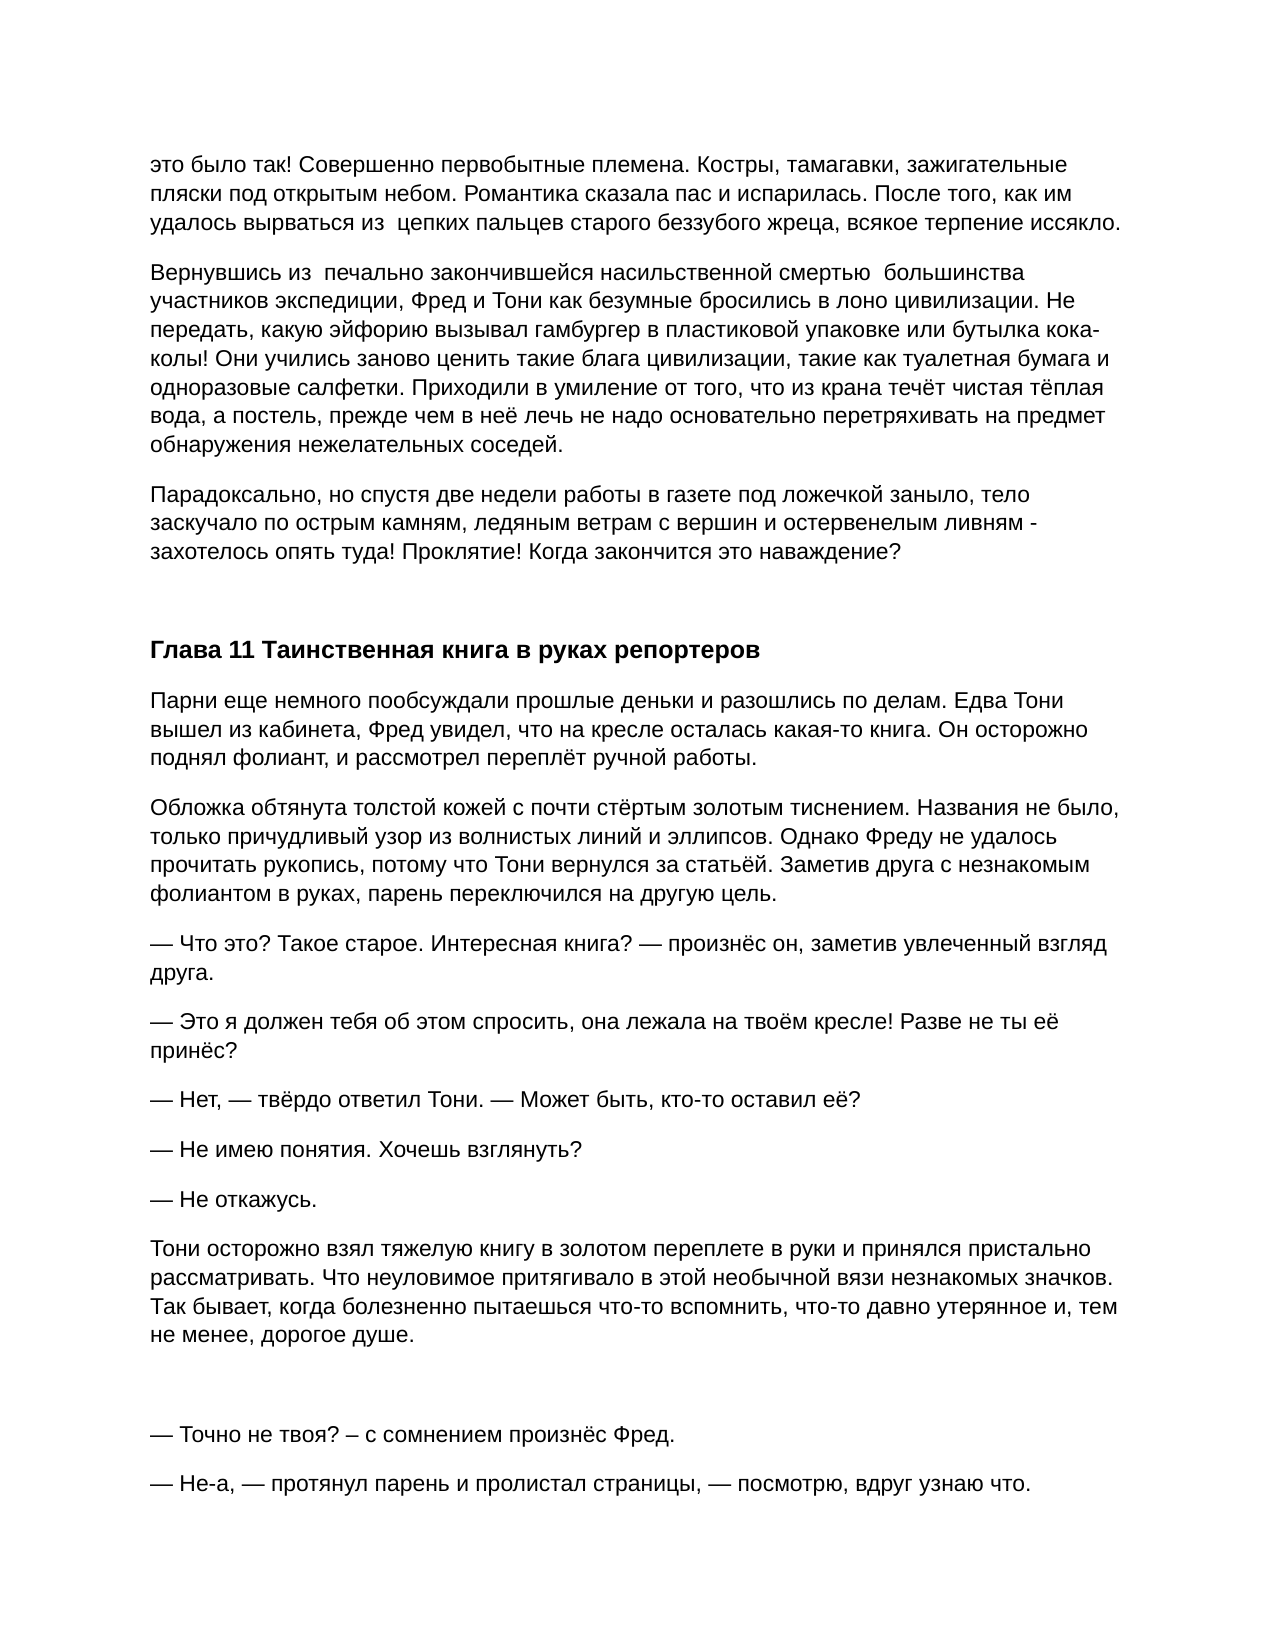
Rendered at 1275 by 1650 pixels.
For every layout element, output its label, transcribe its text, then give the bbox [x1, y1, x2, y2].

text Парадоксально, но спустя две недели работы в газете под ложечкой заныло, тело заскучало по острым камням, ледяным ветрам с вершин и остервенелым ливням - захотелось опять туда! Проклятие! Когда закончится это наваждение? [150, 479, 1125, 565]
text — Это я должен тебя об этом спросить, она лежала на твоём кресле! Разве не ты её принёс? [150, 1007, 1125, 1064]
text Тони осторожно взял тяжелую книгу в золотом переплете в руки и принялся пристально рассматривать. Что неуловимое притягивало в этой необычной вязи незнакомых значков. Так бывает, когда болезненно пытаешься что-то вспомнить, что-то давно утерянное и, тем не менее, дорогое душе. [150, 1234, 1125, 1349]
text — Точно не твоя? – с сомнением произнёс Фред. [150, 1419, 1125, 1448]
text — Что это? Такое старое. Интересная книга? — произнёс он, заметив увлеченный взгляд друга. [150, 928, 1125, 986]
text — Нет, — твёрдо ответил Тони. — Может быть, кто-то оставил её? [150, 1085, 1125, 1114]
text Парни еще немного пообсуждали прошлые деньки и разошлись по делам. Едва Тони вышел из кабинета, Фред увидел, что на кресле осталась какая-то книга. Он осторожно поднял фолиант, и рассмотрел переплёт ручной работы. [150, 685, 1125, 772]
text Обложка обтянута толстой кожей с почти стёртым золотым тиснением. Названия не было, только причудливый узор из волнистых линий и эллипсов. Однако Фреду не удалось прочитать рукопись, потому что Тони вернулся за статьёй. Заметив друга с незнакомым фолиантом в руках, парень переключился на другую цель. [150, 792, 1125, 907]
text — Не откажусь. [150, 1184, 1125, 1213]
text — Не имею понятия. Хочешь взглянуть? [150, 1134, 1125, 1163]
text Вернувшись из печально закончившейся насильственной смертью большинства участников экспедиции, Фред и Тони как безумные бросились в лоно цивилизации. Не передать, какую эйфорию вызывал гамбургер в пластиковой упаковке или бутылка кока-колы! Они учились заново ценить такие блага цивилизации, такие как туалетная бумага и одноразовые салфетки. Приходили в умиление от того, что из крана течёт чистая тёплая вода, а постель, прежде чем в неё лечь не надо основательно перетряхивать на предмет обнаружения нежелательных соседей. [150, 257, 1125, 458]
text Глава 11 Таинственная книга в руках репортеров [150, 636, 1125, 664]
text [150, 150, 1125, 236]
text — Не-а, — протянул парень и пролистал страницы, — посмотрю, вдруг узнаю что. [150, 1469, 1125, 1497]
